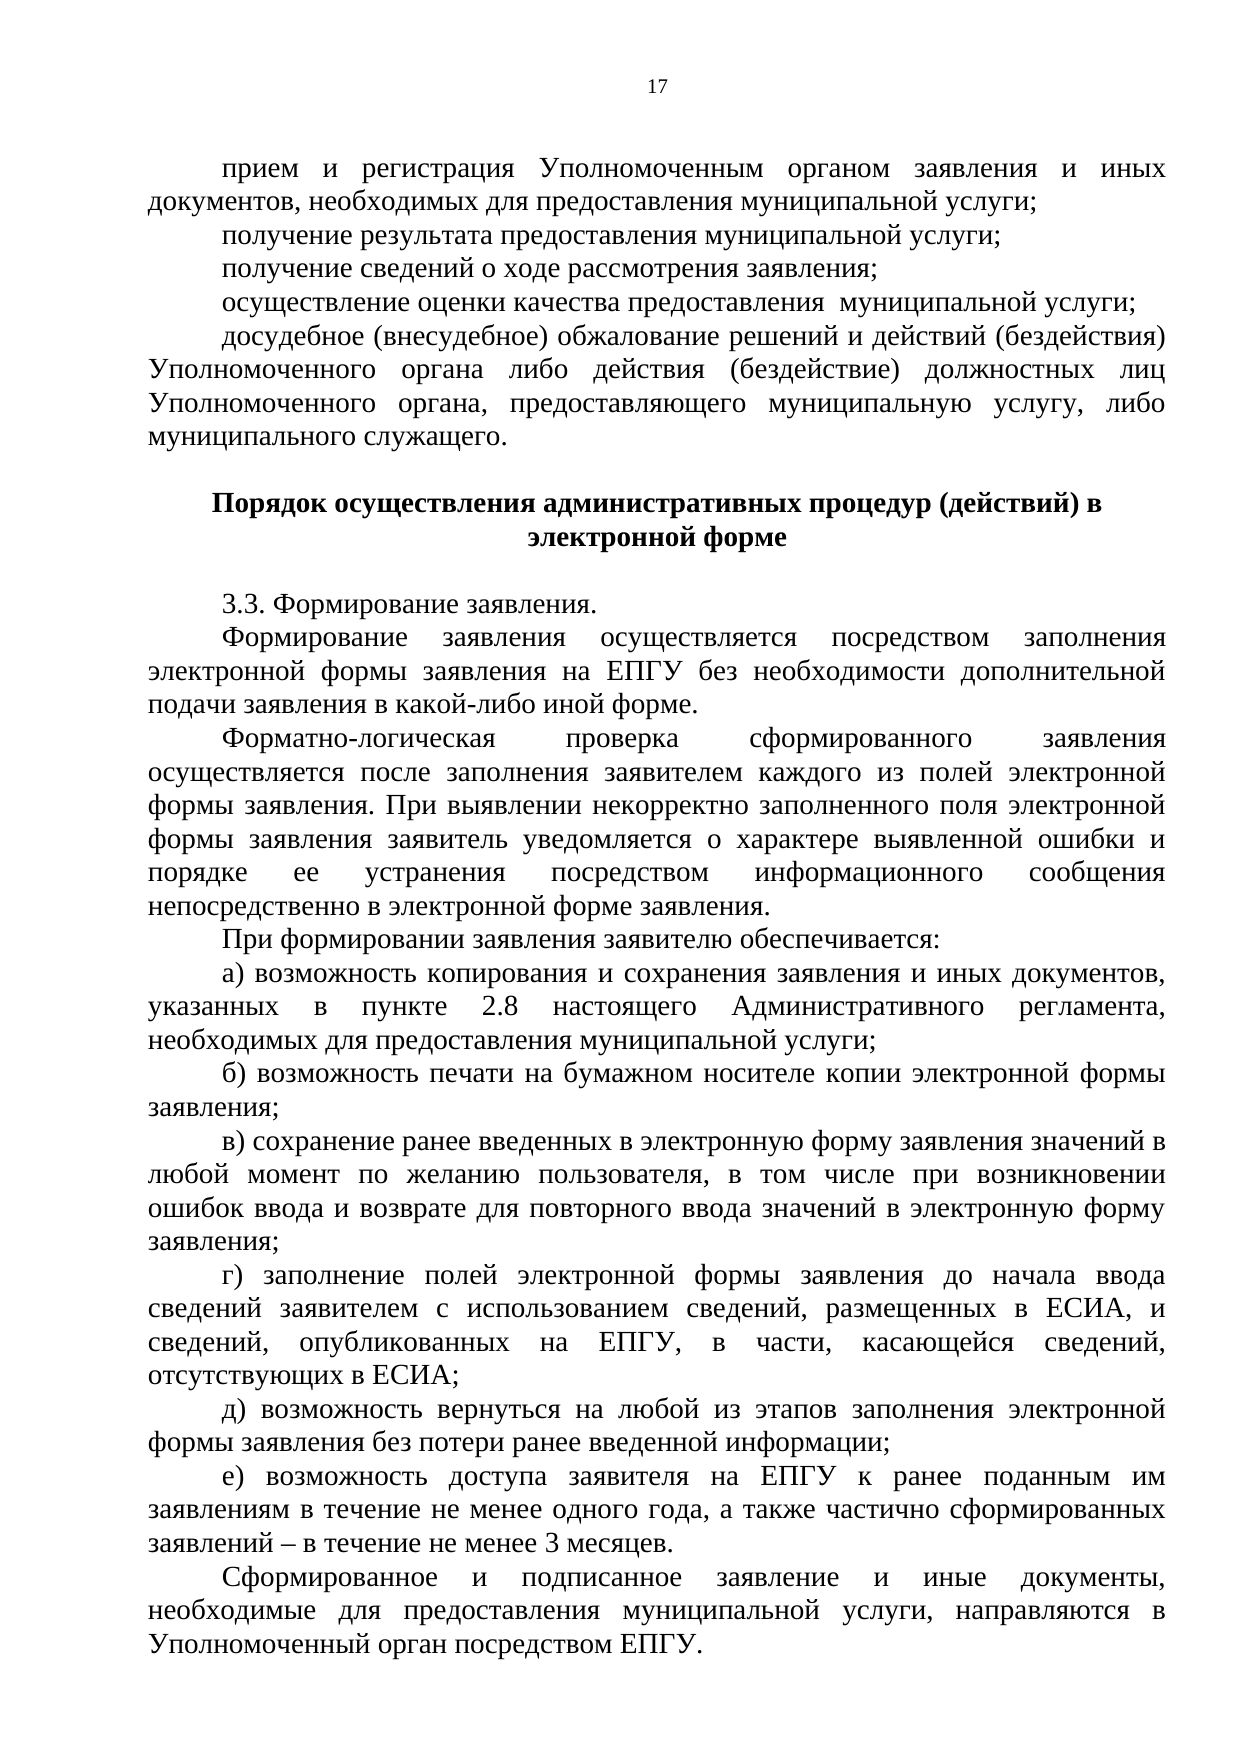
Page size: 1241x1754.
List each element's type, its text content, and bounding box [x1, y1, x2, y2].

text Сформированное и подписанное заявление и иные документы, необходимые для предоставления муниципальной услуги, направляются в Уполномоченный орган посредством ЕПГУ. [148, 1559, 1167, 1659]
text осуществление оценки качества предоставления муниципальной услуги; [148, 284, 1167, 318]
text прием и регистрация Уполномоченным органом заявления и иных документов, необходимых для предоставления муниципальной услуги; [148, 150, 1167, 217]
text е) возможность доступа заявителя на ЕПГУ к ранее поданным им заявлениям в течение не менее одного года, а также частично сформированных заявлений – в течение не менее 3 месяцев. [148, 1458, 1167, 1559]
text При формировании заявления заявителю обеспечивается: [148, 921, 1167, 955]
list Порядок осуществления административных процедур (действий) в электронной форме [148, 485, 1167, 552]
text а) возможность копирования и сохранения заявления и иных документов, указанных в пункте 2.8 настоящего Административного регламента, необходимых для предоставления муниципальной услуги; [148, 955, 1167, 1056]
text г) заполнение полей электронной формы заявления до начала ввода сведений заявителем с использованием сведений, размещенных в ЕСИА, и сведений, опубликованных на ЕПГУ, в части, касающейся сведений, отсутствующих в ЕСИА; [148, 1257, 1167, 1391]
text Форматно-логическая проверка сформированного заявления осуществляется после заполнения заявителем каждого из полей электронной формы заявления. При выявлении некорректно заполненного поля электронной формы заявления заявитель уведомляется о характере выявленной ошибки и порядке ее устранения посредством информационного сообщения непосредственно в электронной форме заявления. [148, 720, 1167, 921]
text в) сохранение ранее введенных в электронную форму заявления значений в любой момент по желанию пользователя, в том числе при возникновении ошибок ввода и возврате для повторного ввода значений в электронную форму заявления; [148, 1123, 1167, 1257]
text досудебное (внесудебное) обжалование решений и действий (бездействия) Уполномоченного органа либо действия (бездействие) должностных лиц Уполномоченного органа, предоставляющего муниципальную услугу, либо муниципального служащего. [148, 318, 1167, 452]
text получение результата предоставления муниципальной услуги; [148, 217, 1167, 251]
text д) возможность вернуться на любой из этапов заполнения электронной формы заявления без потери ранее введенной информации; [148, 1391, 1167, 1458]
text б) возможность печати на бумажном носителе копии электронной формы заявления; [148, 1056, 1167, 1123]
text 3.3. Формирование заявления. [148, 586, 1167, 619]
text Формирование заявления осуществляется посредством заполнения электронной формы заявления на ЕПГУ без необходимости дополнительной подачи заявления в какой-либо иной форме. [148, 619, 1167, 720]
text получение сведений о ходе рассмотрения заявления; [148, 251, 1167, 284]
